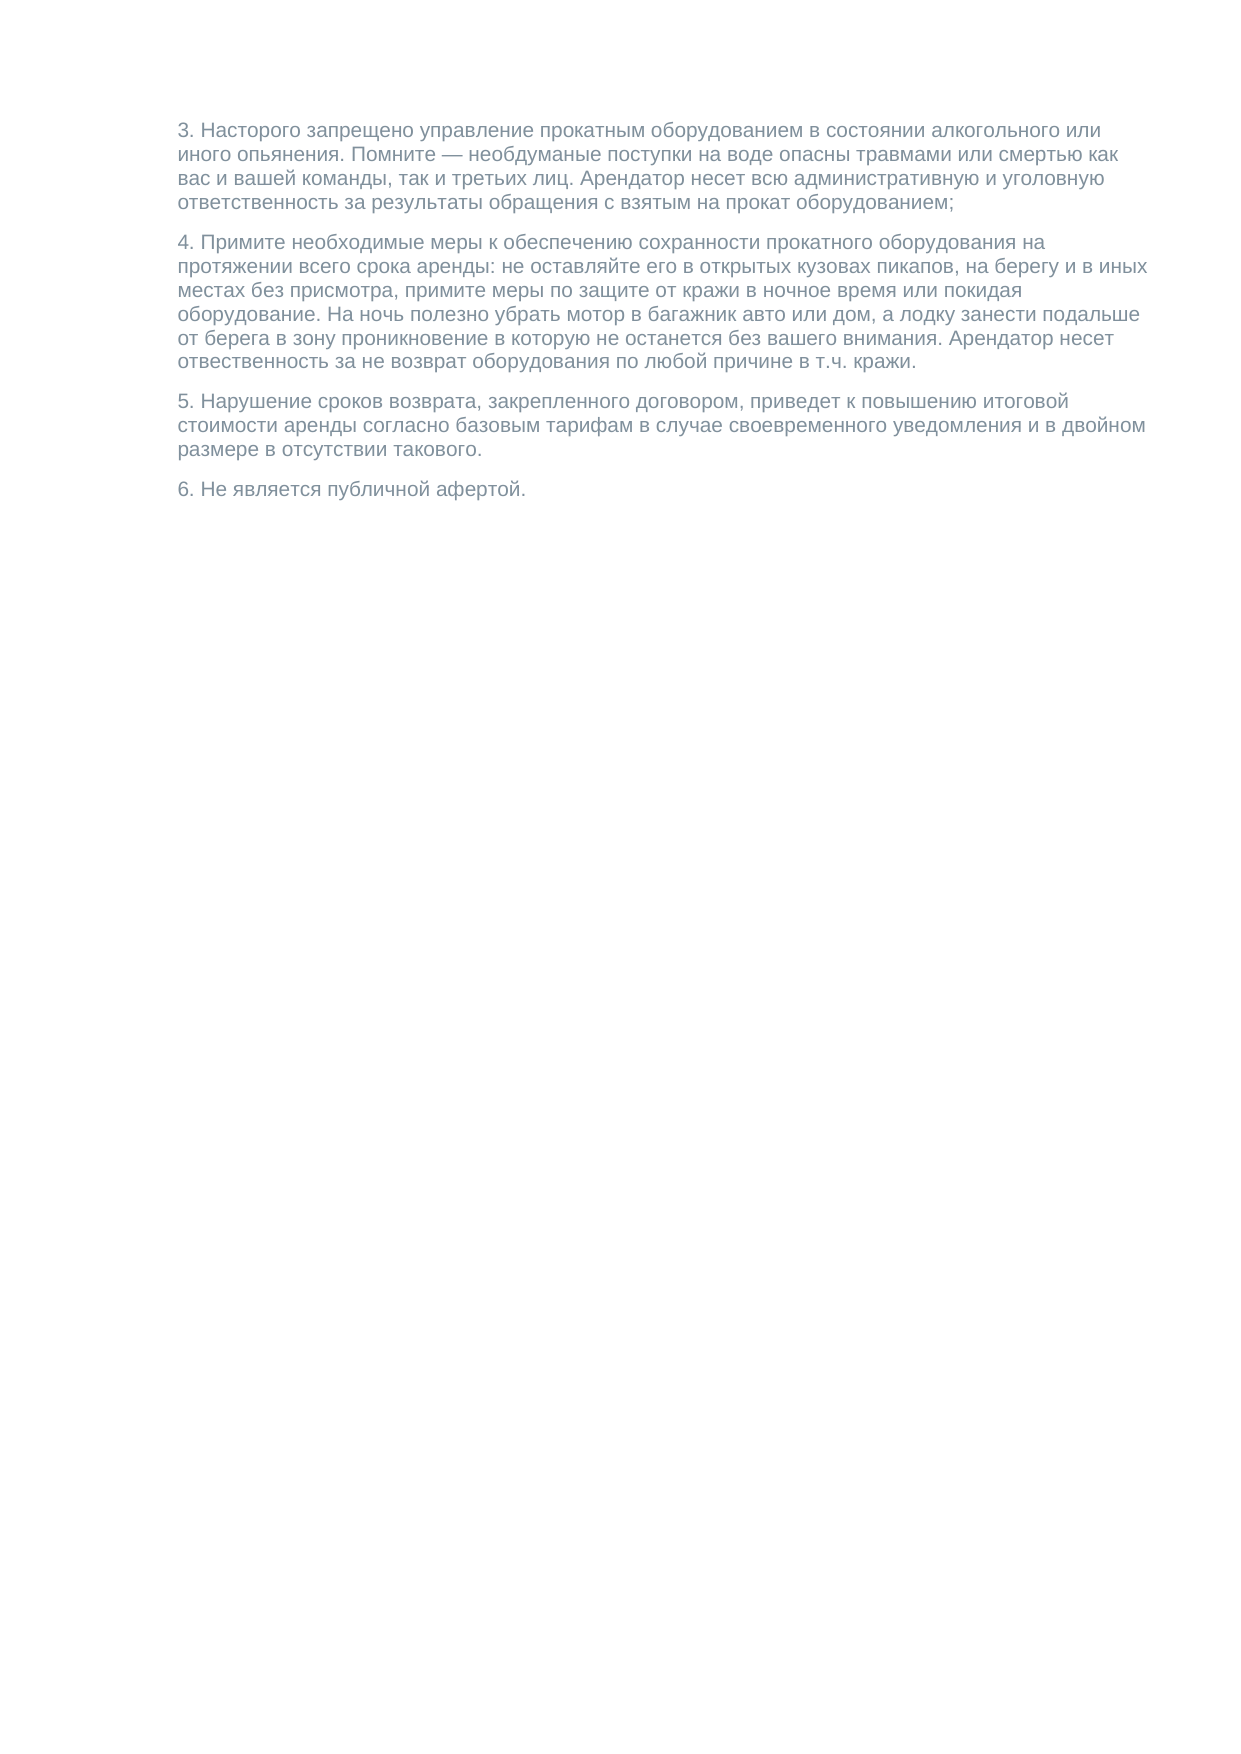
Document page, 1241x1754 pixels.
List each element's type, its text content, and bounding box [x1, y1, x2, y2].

text 5. Нарушение сроков возврата, закрепленного договором, приведет к повышению итоговой стоимости аренды согласно базовым тарифам в случае своевременного уведомления и в двойном размере в отсутствии такового. [177, 389, 1152, 461]
text 4. Примите необходимые меры к обеспечению сохранности прокатного оборудования на протяжении всего срока аренды: не оставляйте его в открытых кузовах пикапов, на берегу и в иных местах без присмотра, примите меры по защите от кражи в ночное время или покидая оборудование. На ночь полезно убрать мотор в багажник авто или дом, а лодку занести подальше от берега в зону проникновение в которую не останется без вашего внимания. Арендатор несет отвественность за не возврат оборудования по любой причине в т.ч. кражи. [177, 229, 1152, 373]
text 3. Насторого запрещено управление прокатным оборудованием в состоянии алкогольного или иного опьянения. Помните — необдуманые поступки на воде опасны травмами или смертью как вас и вашей команды, так и третьих лиц. Арендатор несет всю административную и уголовную ответственность за результаты обращения с взятым на прокат оборудованием; [177, 118, 1152, 214]
text 6. Не является публичной афертой. [177, 476, 1152, 500]
